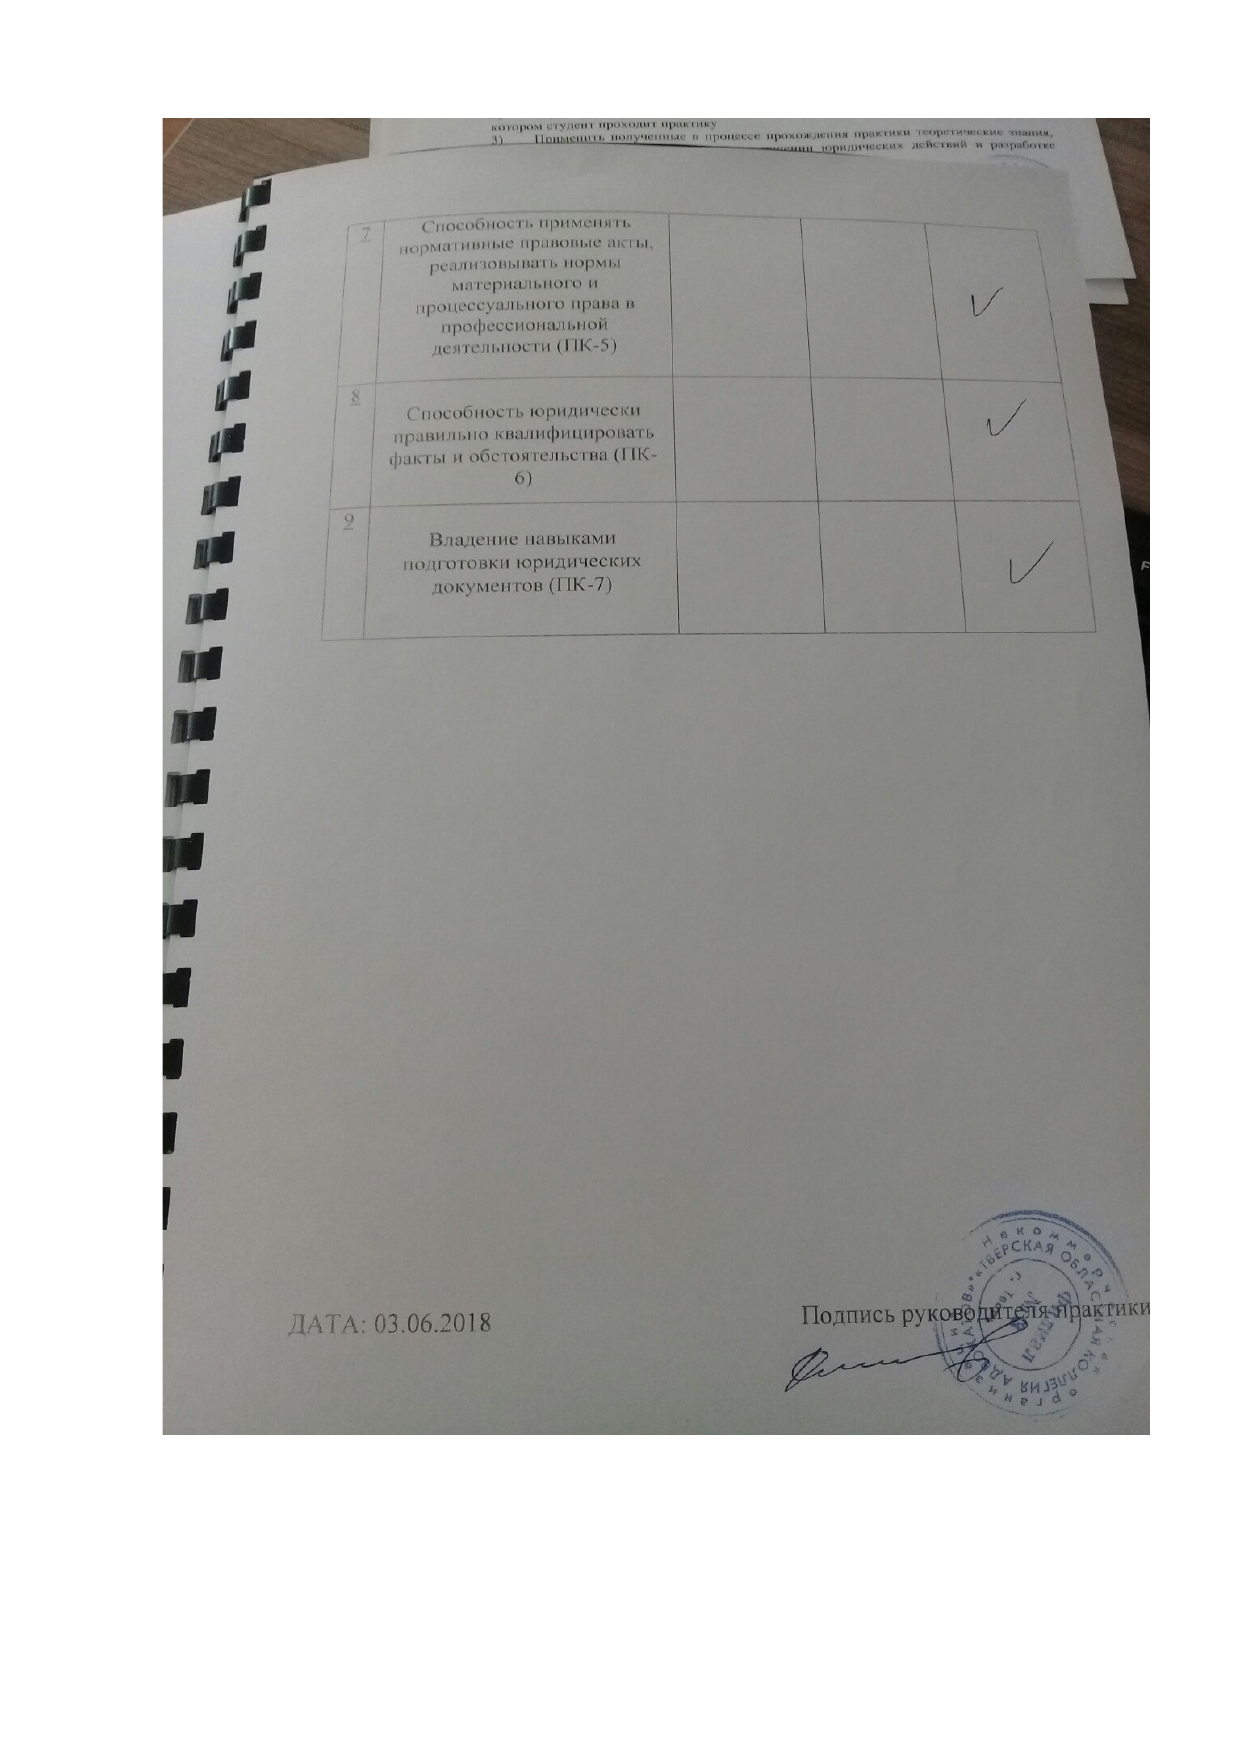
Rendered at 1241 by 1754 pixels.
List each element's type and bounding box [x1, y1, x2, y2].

picture [162, 118, 1150, 1435]
